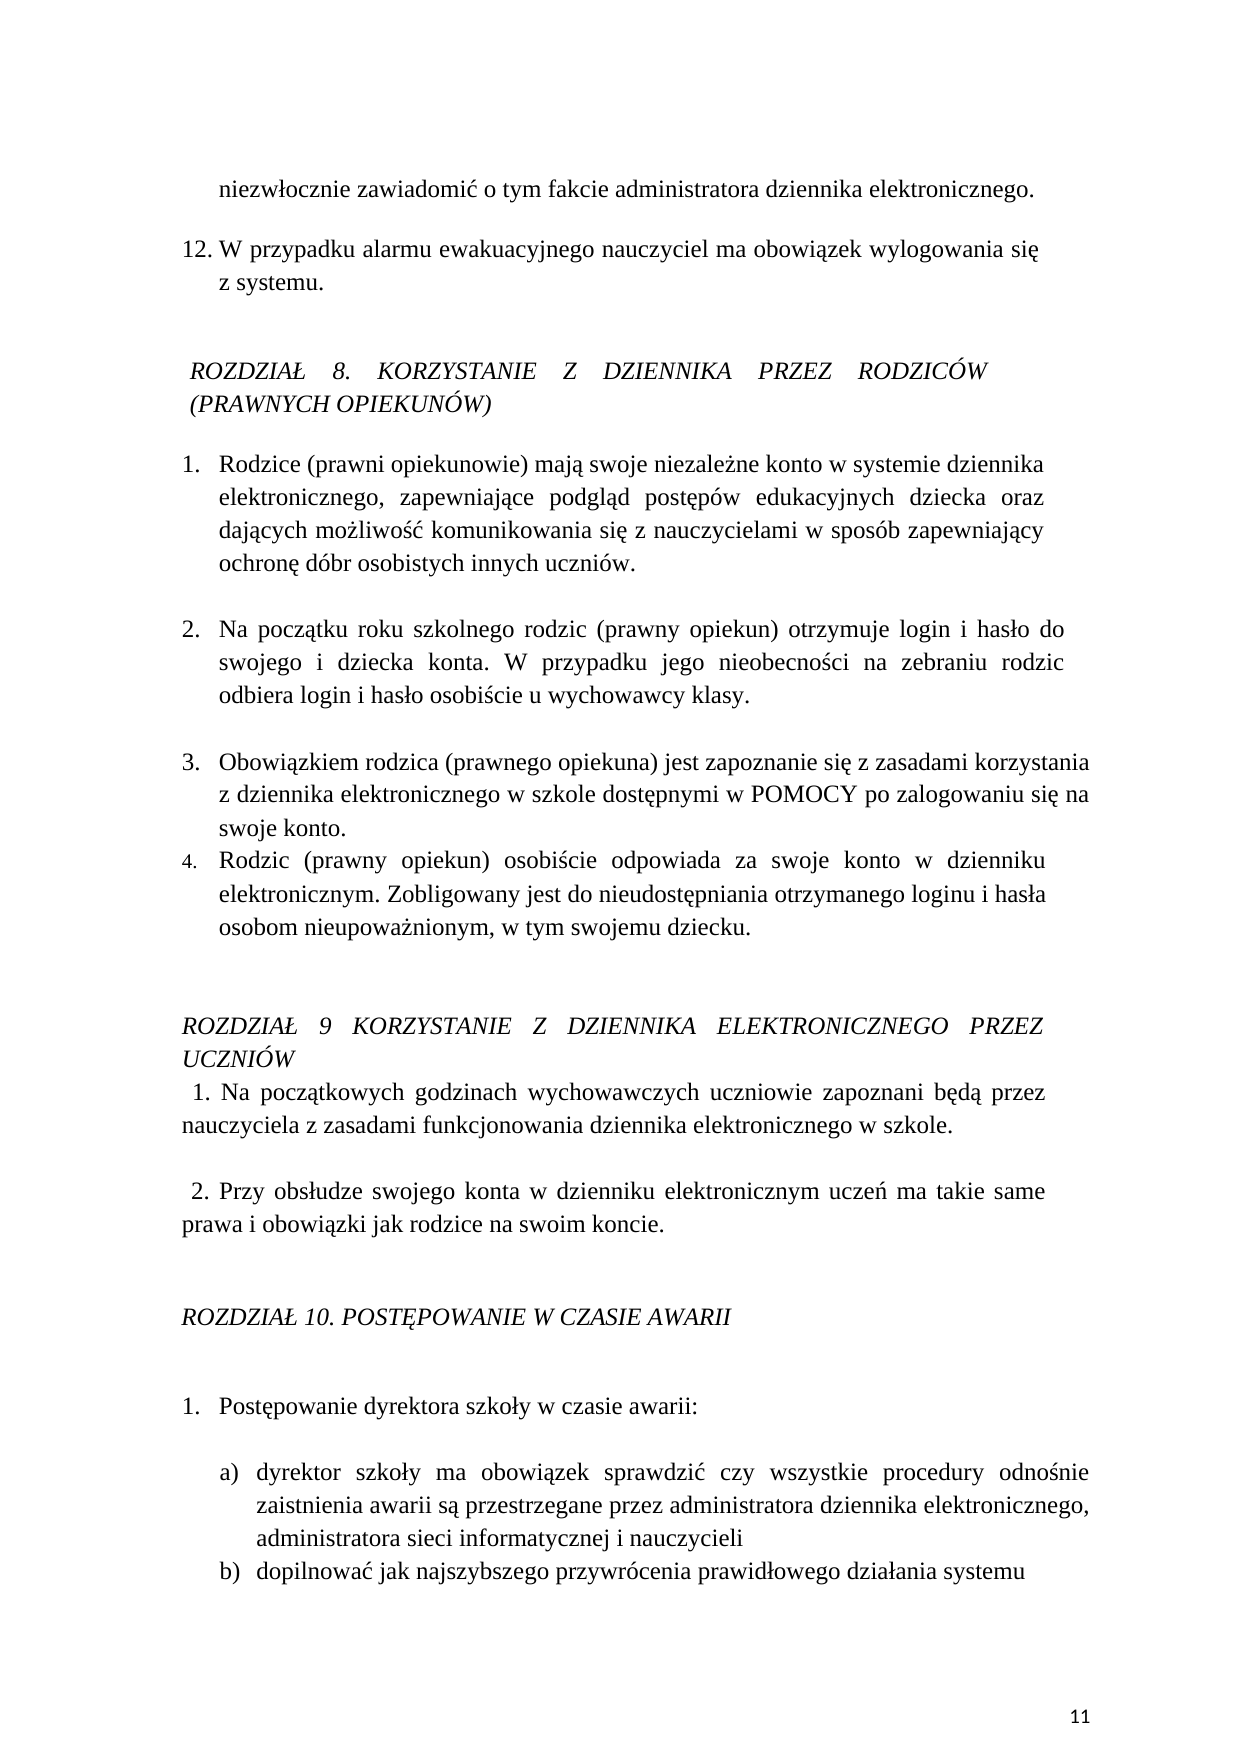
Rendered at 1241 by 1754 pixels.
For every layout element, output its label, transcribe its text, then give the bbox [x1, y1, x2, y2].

list dyrektor szkoły ma obowiązek sprawdzić czy wszystkie procedury odnośnie zaistnienia awarii są przestrzegane przez administratora dziennika elektronicznego, administratora sieci informatycznej i nauczycieli [219, 1457, 1090, 1552]
text ROZDZIAŁ 9 KORZYSTANIE Z DZIENNIKA ELEKTRONICZNEGO PRZEZ UCZNIÓW [182, 1011, 1046, 1072]
list Postępowanie dyrektora szkoły w czasie awarii: [182, 1391, 1090, 1419]
list Obowiązkiem rodzica (prawnego opiekuna) jest zapoznanie się z zasadami korzystania z dziennika elektronicznego w szkole dostępnymi w POMOCY po zalogowaniu się na swoje konto. [182, 747, 1090, 841]
list dopilnować jak najszybszego przywrócenia prawidłowego działania systemu [219, 1556, 1090, 1584]
list Rodzice (prawni opiekunowie) mają swoje niezależne konto w systemie dziennika elektronicznego, zapewniające podgląd postępów edukacyjnych dziecka oraz dających możliwość komunikowania się z nauczycielami w sposób zapewniający ochronę dóbr osobistych innych uczniów. [182, 449, 1044, 577]
text ROZDZIAŁ 10. POSTĘPOWANIE W CZASIE AWARII [181, 1302, 1090, 1331]
list Na początku roku szkolnego rodzic (prawny opiekun) otrzymuje login i hasło do swojego i dziecka konta. W przypadku jego nieobecności na zebraniu rodzic odbiera login i hasło osobiście u wychowawcy klasy. [182, 614, 1065, 709]
list W przypadku alarmu ewakuacyjnego nauczyciel ma obowiązek wylogowania się z systemu. [182, 234, 1039, 296]
text 1. Na początkowych godzinach wychowawczych uczniowie zapoznani będą przez nauczyciela z zasadami funkcjonowania dziennika elektronicznego w szkole. [182, 1077, 1046, 1138]
text ROZDZIAŁ 8. KORZYSTANIE Z DZIENNIKA PRZEZ RODZICÓW (PRAWNYCH OPIEKUNÓW) [189, 356, 990, 417]
text niezwłocznie zawiadomić o tym fakcie administratora dziennika elektronicznego. [219, 174, 1090, 203]
text 2. Przy obsłudze swojego konta w dzienniku elektronicznym uczeń ma takie same prawa i obowiązki jak rodzice na swoim koncie. [182, 1176, 1046, 1238]
list Rodzic (prawny opiekun) osobiście odpowiada za swoje konto w dzienniku elektronicznym. Zobligowany jest do nieudostępniania otrzymanego loginu i hasła osobom nieupoważnionym, w tym swojemu dziecku. [182, 846, 1046, 940]
